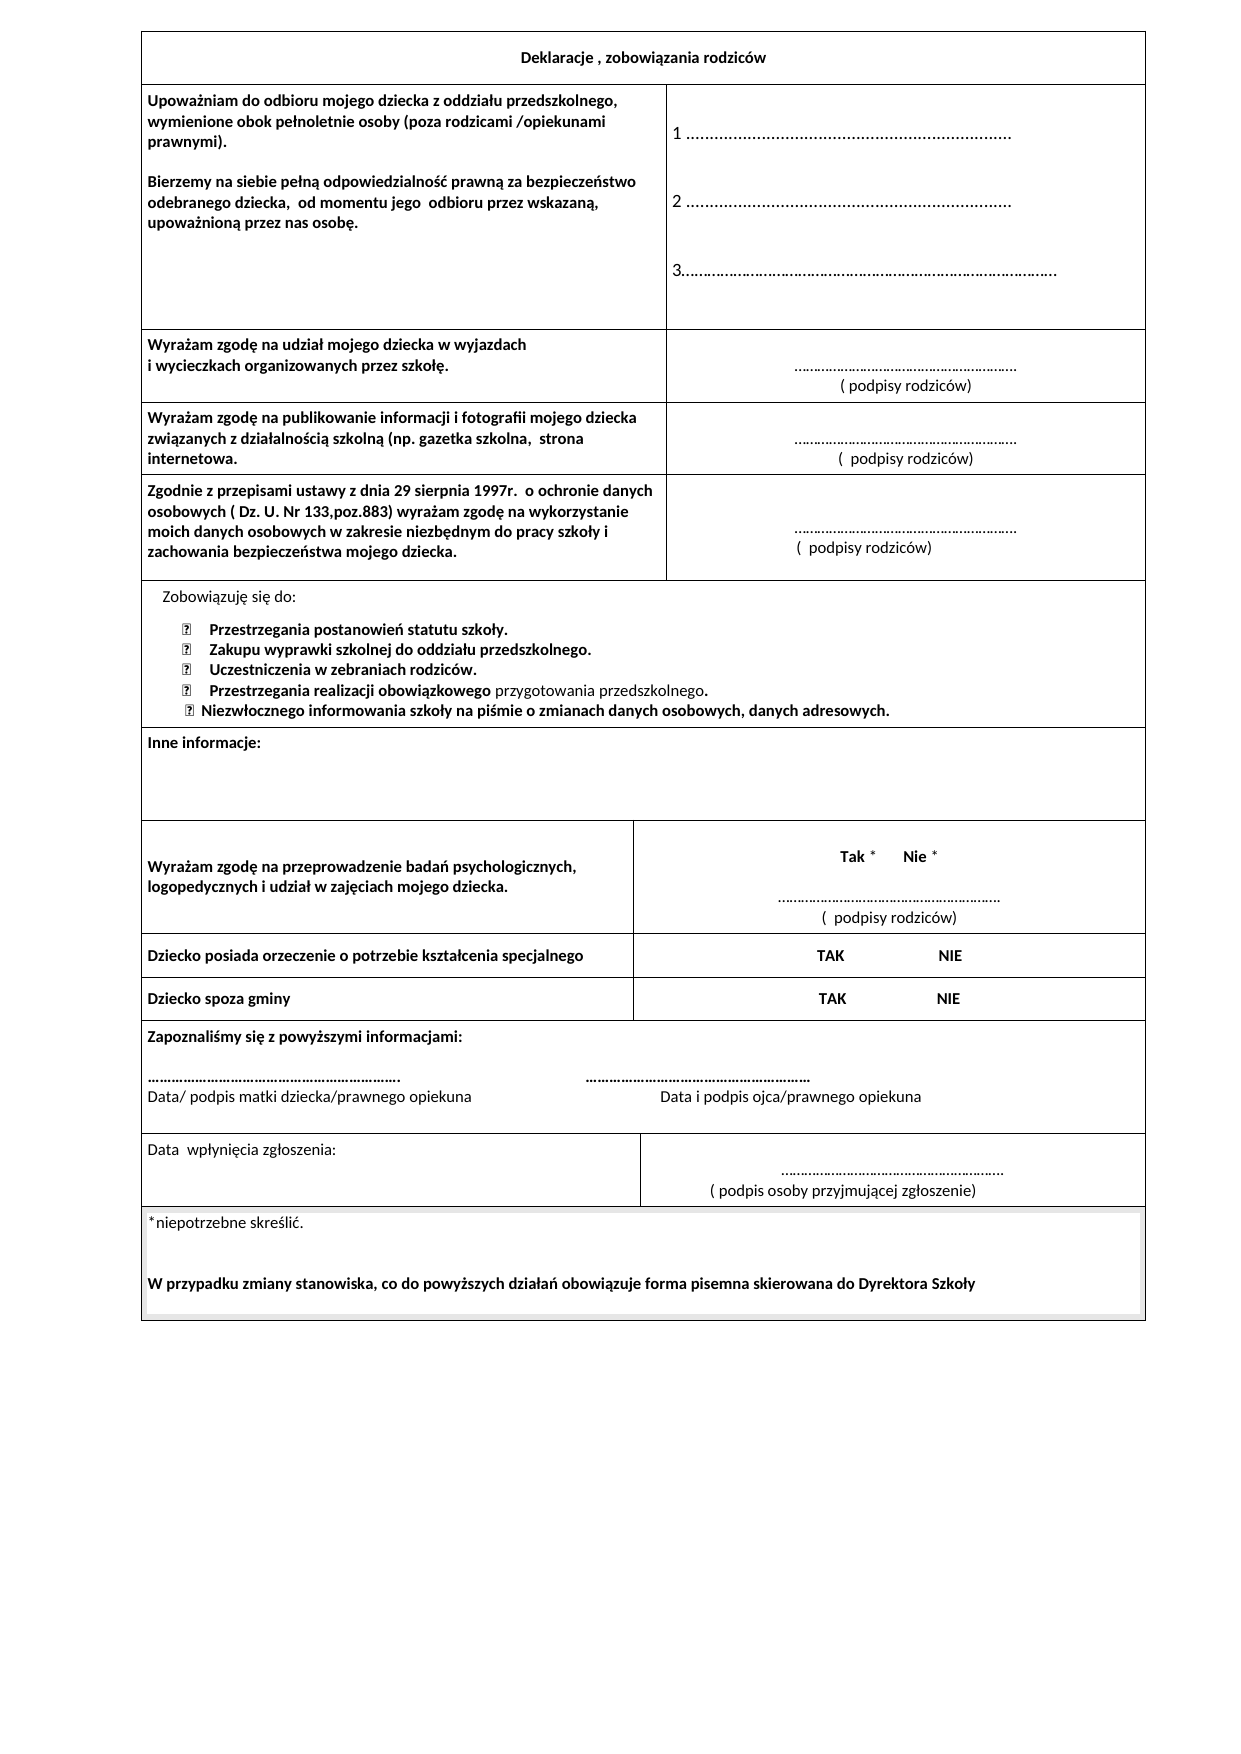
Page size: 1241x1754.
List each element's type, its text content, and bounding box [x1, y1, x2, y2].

table_cell Tak * Nie * …………………………………………………. ( podpisy rodziców) [634, 821, 1145, 933]
table_cell 1 ..................................................................... 2 ..................................................................... 3…………………………………………………………………………… [667, 85, 1145, 328]
table_cell Dziecko spoza gminy [142, 978, 633, 1019]
table_cell …………………………………………………. ( podpisy rodziców) [667, 330, 1145, 401]
table_cell Inne informacje: [142, 728, 1145, 819]
table_cell Zgodnie z przepisami ustawy z dnia 29 sierpnia 1997r. o ochronie danych osobowych ( Dz. U. Nr 133,poz.883) wyrażam zgodę na wykorzystanie moich danych osobowych w zakresie niezbędnym do pracy szkoły i zachowania bezpieczeństwa mojego dziecka. [142, 475, 666, 580]
table_cell Dziecko posiada orzeczenie o potrzebie kształcenia specjalnego [142, 934, 633, 976]
table_cell TAK NIE [634, 934, 1145, 976]
table_cell Wyrażam zgodę na udział mojego dziecka w wyjazdach i wycieczkach organizowanych przez szkołę. [142, 330, 666, 401]
table_cell …………………………………………………. ( podpisy rodziców) [667, 403, 1145, 474]
table_header Deklaracje , zobowiązania rodziców [142, 32, 1145, 84]
table_cell Wyrażam zgodę na publikowanie informacji i fotografii mojego dziecka związanych z działalnością szkolną (np. gazetka szkolna, strona internetowa. [142, 403, 666, 474]
table_cell Zobowiązuję się do:  Przestrzegania postanowień statutu szkoły.  Zakupu wyprawki szkolnej do oddziału przedszkolnego.  Uczestniczenia w zebraniach rodziców.  Przestrzegania realizacji obowiązkowego przygotowania przedszkolnego.  Niezwłocznego informowania szkoły na piśmie o zmianach danych osobowych, danych adresowych. [142, 581, 1145, 726]
table_cell TAK NIE [634, 978, 1145, 1019]
table_cell …………………………………………………. ( podpis osoby przyjmującej zgłoszenie) [641, 1134, 1145, 1206]
table_cell Wyrażam zgodę na przeprowadzenie badań psychologicznych, logopedycznych i udział w zajęciach mojego dziecka. [142, 821, 633, 933]
table_cell …………………………………………………. ( podpisy rodziców) [667, 475, 1145, 580]
table_cell Upoważniam do odbioru mojego dziecka z oddziału przedszkolnego, wymienione obok pełnoletnie osoby (poza rodzicami /opiekunami prawnymi). Bierzemy na siebie pełną odpowiedzialność prawną za bezpieczeństwo odebranego dziecka, od momentu jego odbioru przez wskazaną, upoważnioną przez nas osobę. [142, 85, 666, 328]
table_cell *niepotrzebne skreślić. W przypadku zmiany stanowiska, co do powyższych działań obowiązuje forma pisemna skierowana do Dyrektora Szkoły [142, 1207, 1145, 1320]
table_cell Zapoznaliśmy się z powyższymi informacjami: ………………………………………………………. ………………………………………………… Data/ podpis matki dziecka/prawnego opiekuna Data i podpis ojca/prawnego opiekuna [142, 1021, 1145, 1133]
table_cell Data wpłynięcia zgłoszenia: [142, 1134, 640, 1206]
